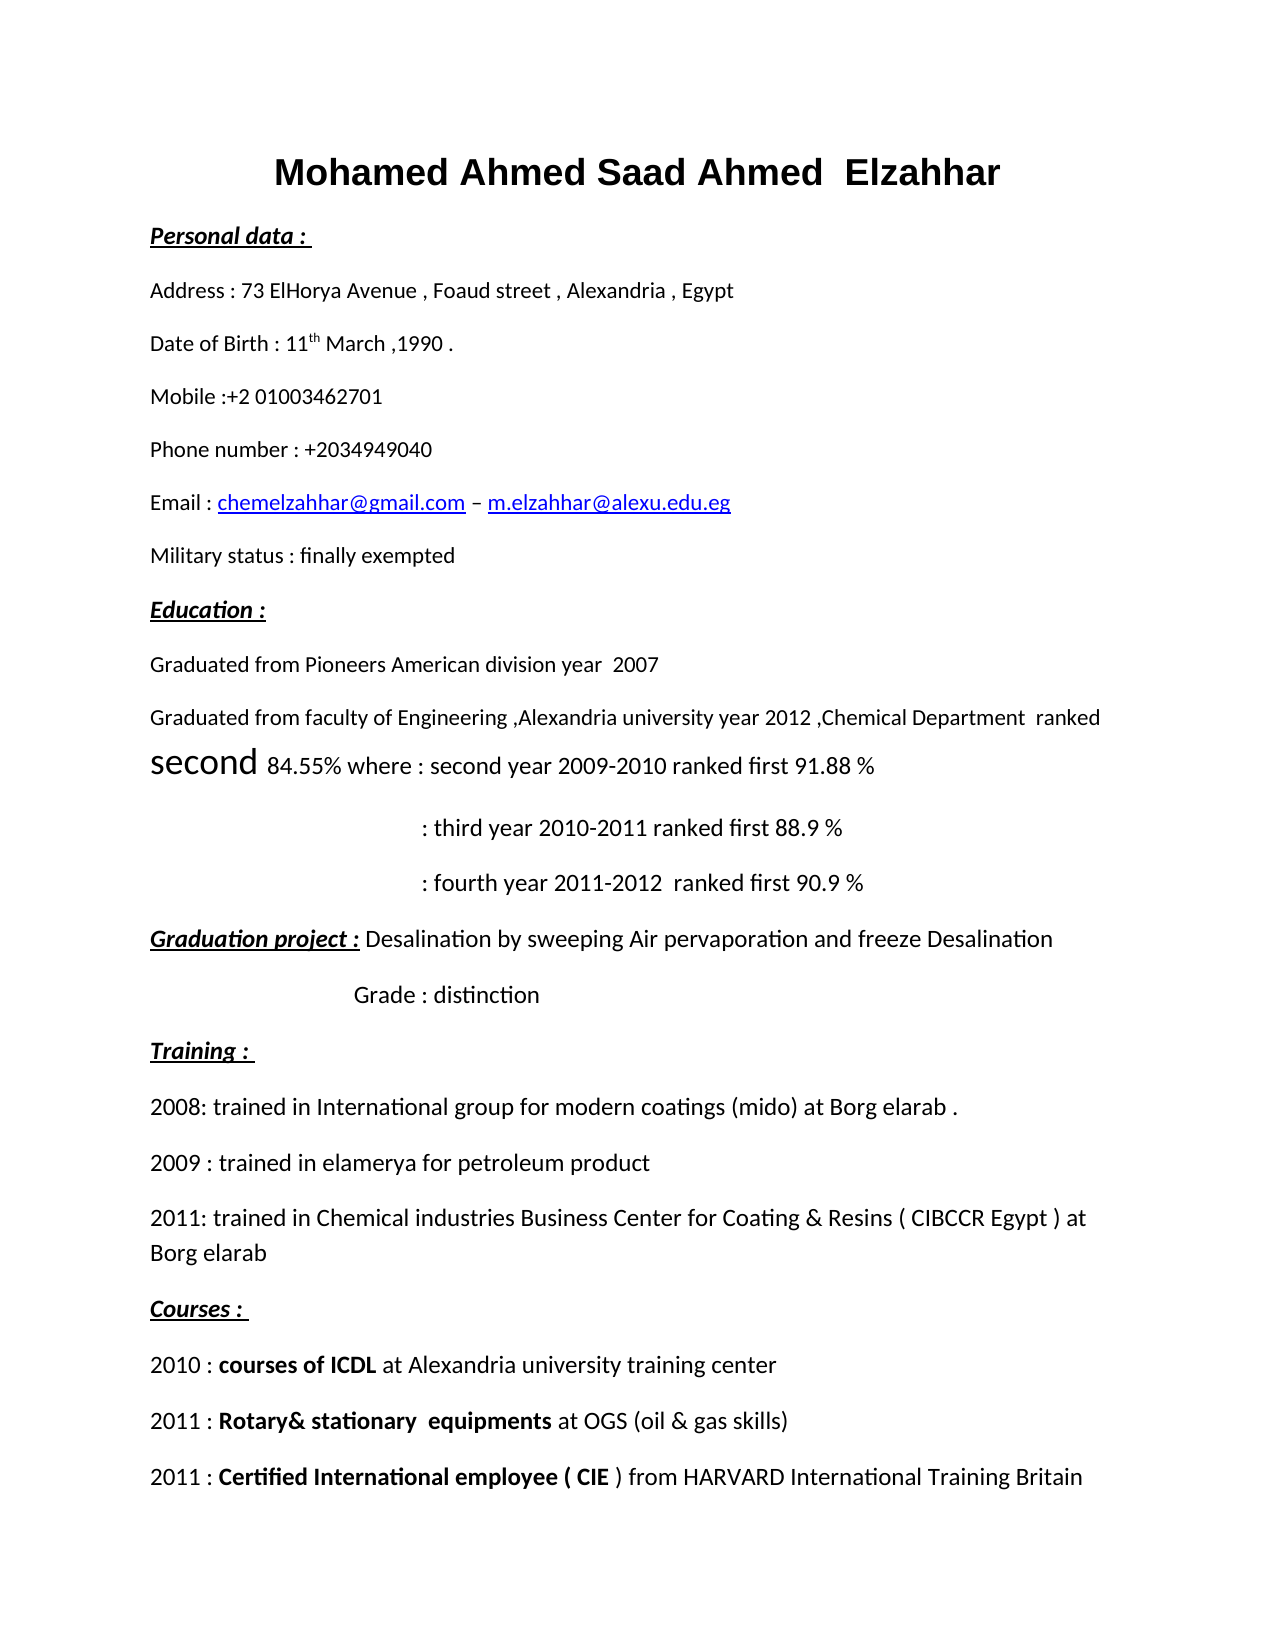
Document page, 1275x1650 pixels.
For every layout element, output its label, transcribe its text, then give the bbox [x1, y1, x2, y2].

text Education : [150, 594, 1125, 625]
text Date of Birth : 11th March ,1990 . [150, 329, 1125, 357]
text Personal data : [150, 220, 1125, 251]
text Mobile :+2 01003462701 [150, 382, 1125, 410]
text Graduation project : Desalination by sweeping Air pervaporation and freeze Desalination [150, 923, 1125, 954]
text 2011 : Certified International employee ( CIE ) from HARVARD International Training Britain [150, 1461, 1125, 1491]
text Mohamed Ahmed Saad Ahmed Elzahhar [150, 150, 1125, 193]
text Phone number : +2034949040 [150, 435, 1125, 463]
text 2011: trained in Chemical industries Business Center for Coating & Resins ( CIBCCR Egypt ) at Borg elarab [150, 1202, 1125, 1268]
text Graduated from Pioneers American division year 2007 [150, 650, 1125, 678]
text Address : 73 ElHorya Avenue , Foaud street , Alexandria , Egypt [150, 276, 1125, 304]
text : third year 2010-2011 ranked first 88.9 % [150, 812, 1125, 842]
text Training : [150, 1035, 1125, 1066]
text 2011 : Rotary& stationary equipments at OGS (oil & gas skills) [150, 1405, 1125, 1436]
text 2009 : trained in elamerya for petroleum product [150, 1147, 1125, 1177]
text Military status : finally exempted [150, 541, 1125, 569]
text Graduated from faculty of Engineering ,Alexandria university year 2012 ,Chemical Department ranked second 84.55% where : second year 2009-2010 ranked first 91.88 % [150, 703, 1125, 784]
text Courses : [150, 1293, 1125, 1324]
text Grade : distinction [150, 979, 1125, 1010]
text Email : chemelzahhar@gmail.com – m.elzahhar@alexu.edu.eg [150, 488, 1125, 516]
text : fourth year 2011-2012 ranked first 90.9 % [150, 867, 1125, 898]
text 2008: trained in International group for modern coatings (mido) at Borg elarab . [150, 1091, 1125, 1121]
text 2010 : courses of ICDL at Alexandria university training center [150, 1349, 1125, 1380]
